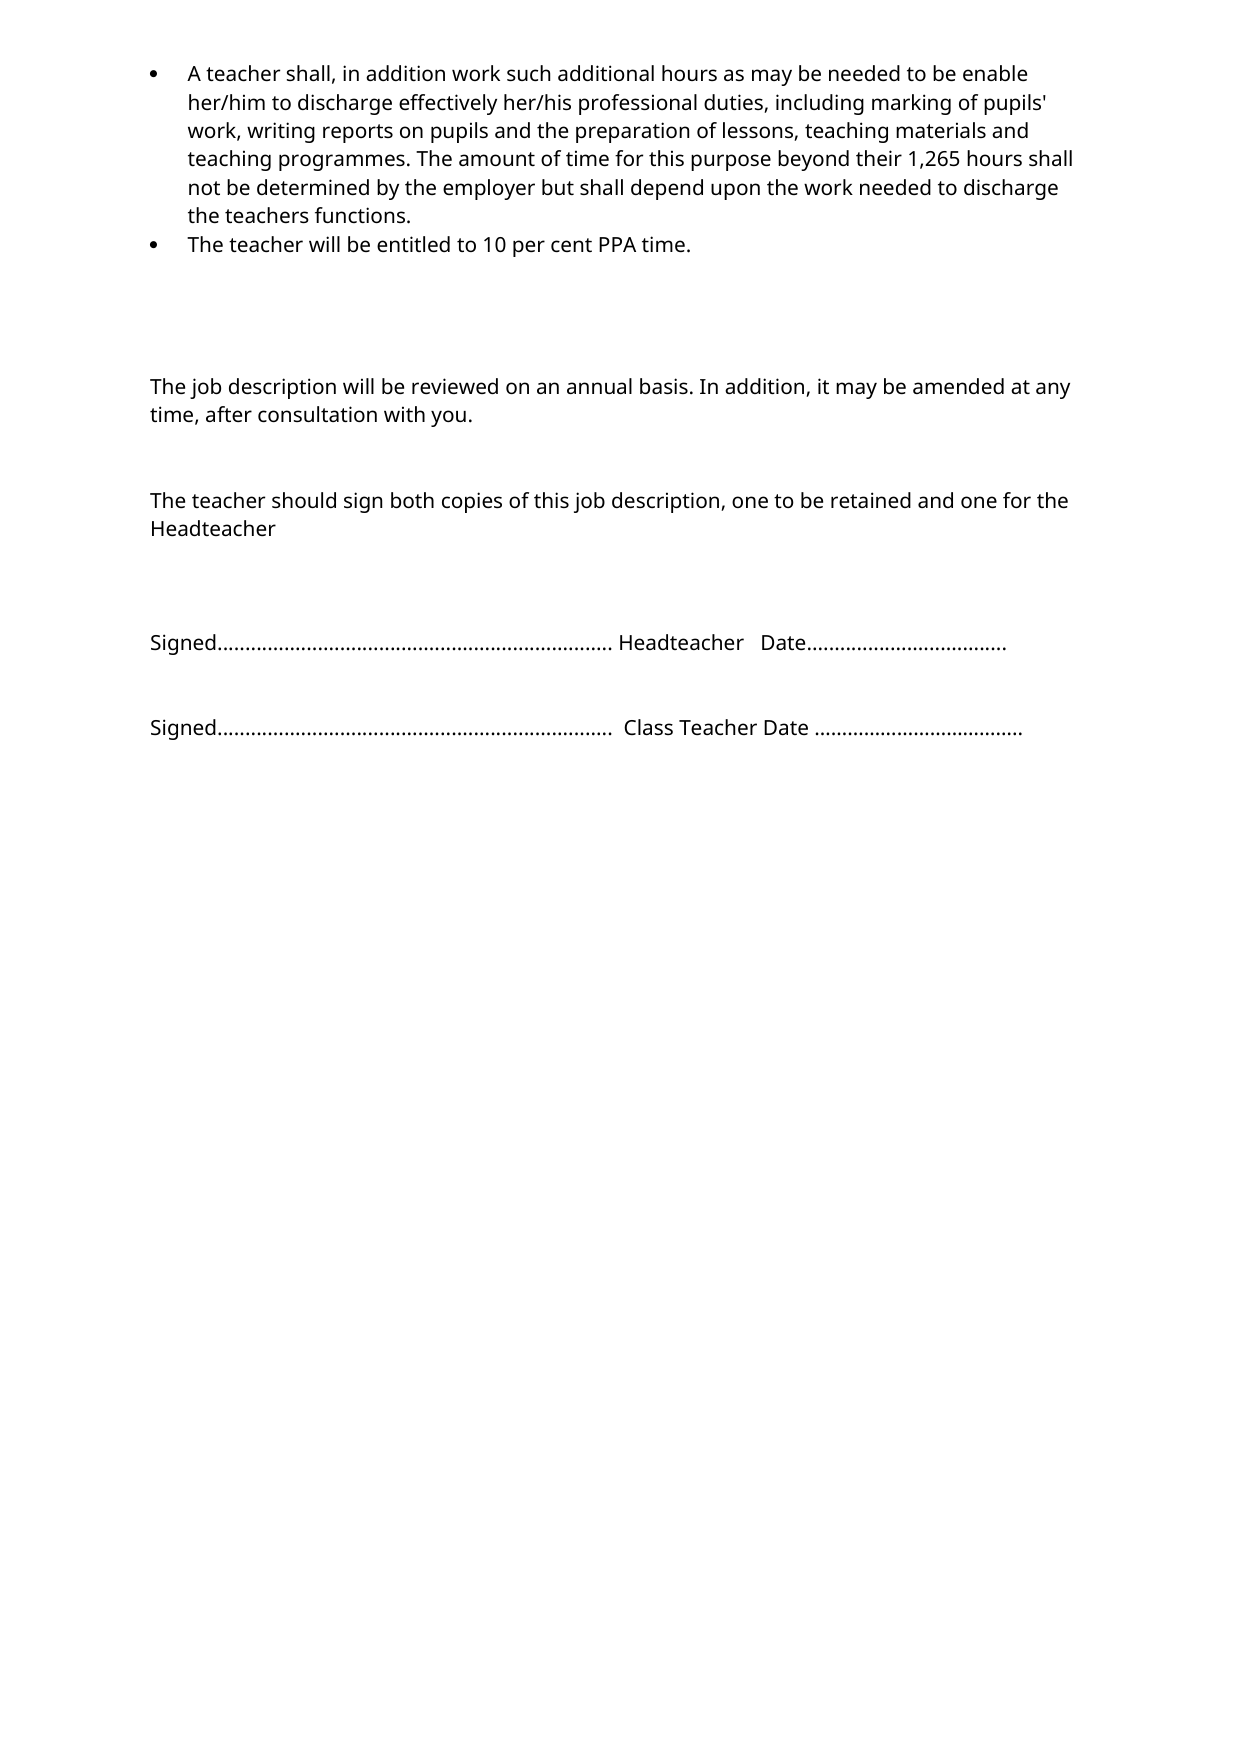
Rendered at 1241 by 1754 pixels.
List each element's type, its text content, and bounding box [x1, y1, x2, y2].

list The teacher will be entitled to 10 per cent PPA time. [150, 230, 1090, 258]
text The teacher should sign both copies of this job description, one to be retained and one for the Headteacher [150, 486, 1090, 543]
text The job description will be reviewed on an annual basis. In addition, it may be amended at any time, after consultation with you. [150, 372, 1090, 429]
text Signed....................................................................... Class Teacher Date ……………………………….. [150, 713, 1090, 742]
list A teacher shall, in addition work such additional hours as may be needed to be enable her/him to discharge effectively her/his professional duties, including marking of pupils' work, writing reports on pupils and the preparation of lessons, teaching materials and teaching programmes. The amount of time for this purpose beyond their 1,265 hours shall not be determined by the employer but shall depend upon the work needed to discharge the teachers functions. [150, 59, 1090, 230]
text Signed....................................................................... Headteacher Date.................................... [150, 628, 1090, 656]
